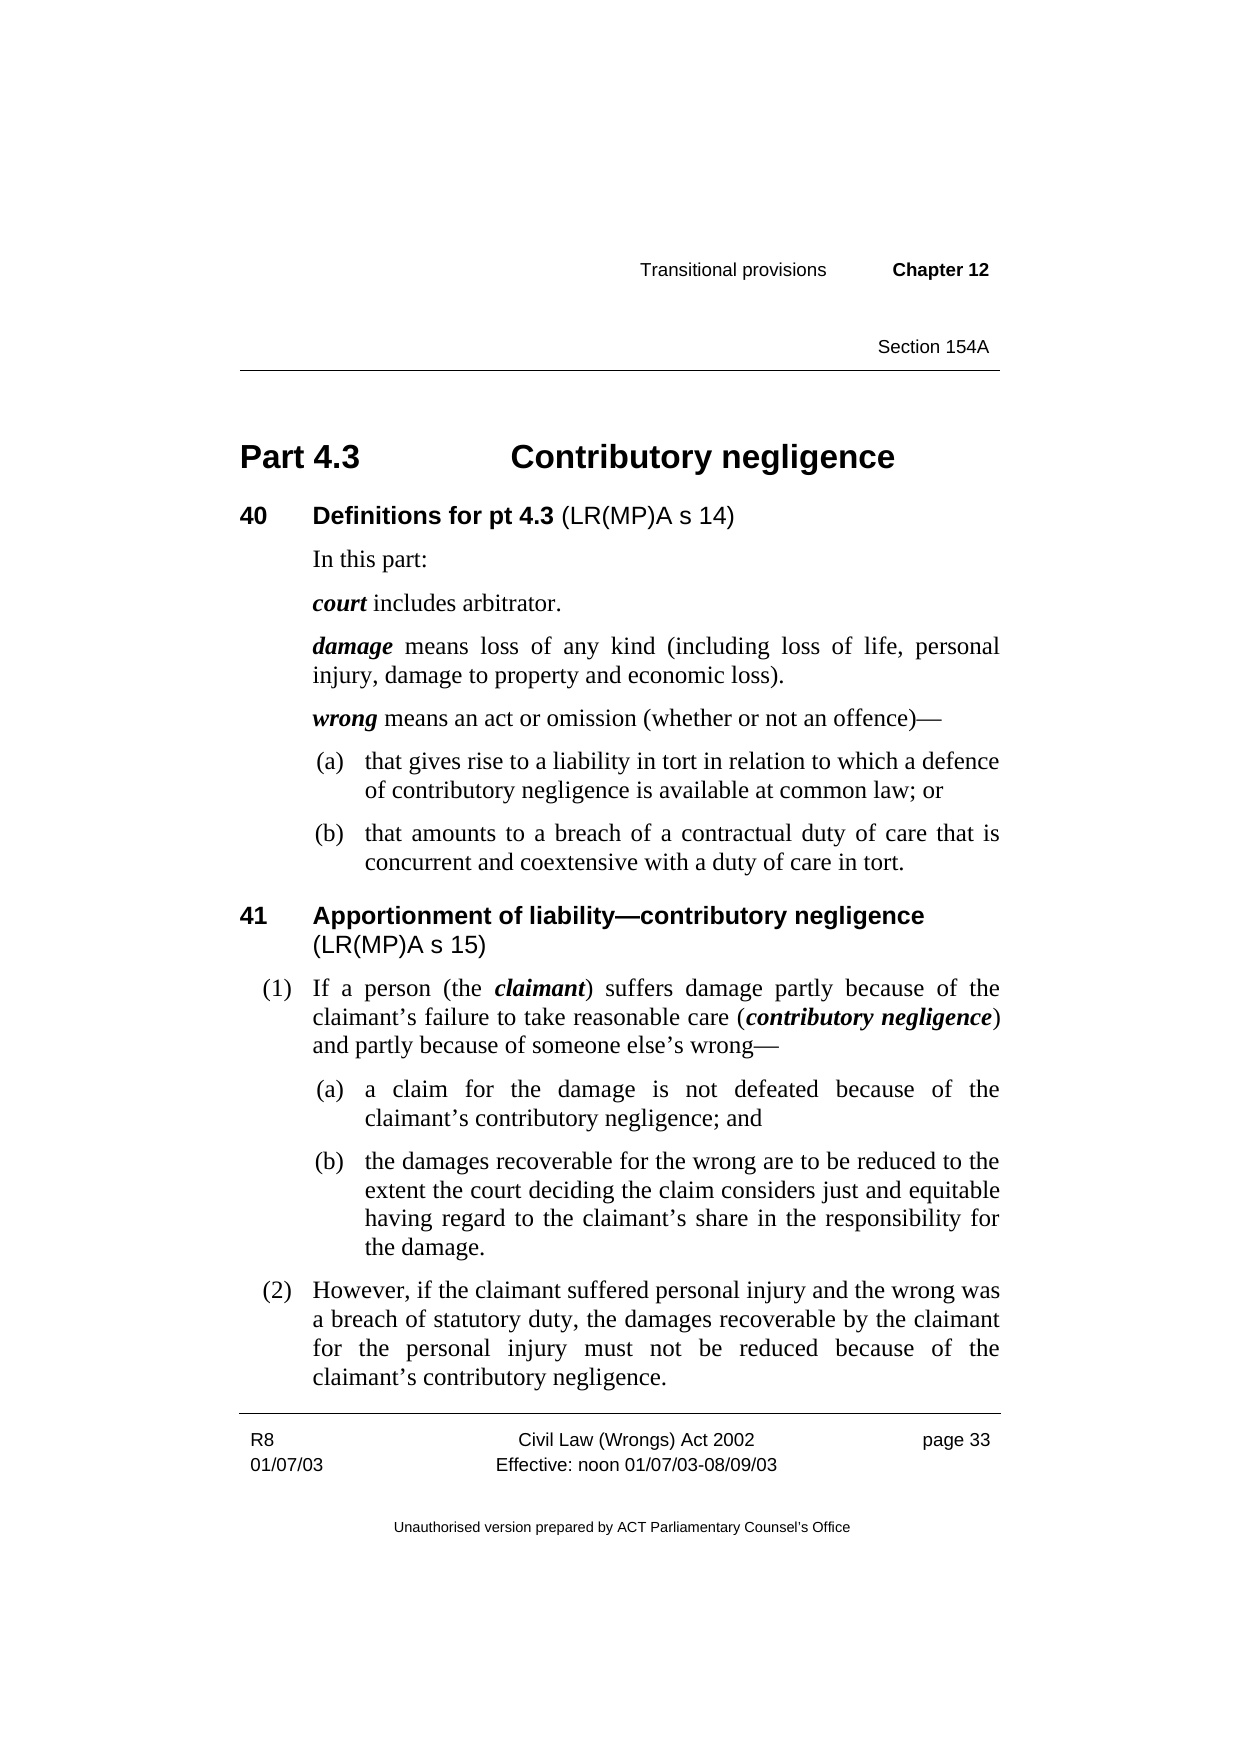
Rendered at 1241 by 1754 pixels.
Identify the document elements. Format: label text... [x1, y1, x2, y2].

list damage means loss of any kind (including loss of life, personal injury, damage to property and economic loss). [312, 631, 1001, 688]
text wrong means an act or omission (whether or not an offence)— [312, 703, 1001, 732]
text Part 4.3 Contributory negligence [239, 437, 1001, 476]
text court includes arbitrator. [312, 588, 1001, 616]
text (b) that amounts to a breach of a contractual duty of care that is concurrent and coextensive with a duty of care in tort. [239, 818, 1001, 876]
text In this part: [312, 544, 1001, 573]
text 40 Definitions for pt 4.3 (LR(MP)A s 14) [239, 501, 1001, 530]
text 41 Apportionment of liability—contributory negligence (LR(MP)A s 15) [239, 901, 1001, 958]
text (a) that gives rise to a liability in tort in relation to which a defence of contributory negligence is available at common law; or [239, 746, 1001, 804]
text (1) If a person (the claimant) suffers damage partly because of the claimant’s failure to take reasonable care (contributory negligence) and partly because of someone else’s wrong— [239, 973, 1001, 1059]
text (b) the damages recoverable for the wrong are to be reduced to the extent the court deciding the claim considers just and equitable having regard to the claimant’s share in the responsibility for the damage. [239, 1146, 1001, 1261]
text (a) a claim for the damage is not defeated because of the claimant’s contributory negligence; and [239, 1074, 1001, 1131]
text (2) However, if the claimant suffered personal injury and the wrong was a breach of statutory duty, the damages recoverable by the claimant for the personal injury must not be reduced because of the claimant’s contributory negligence. [239, 1276, 1001, 1391]
